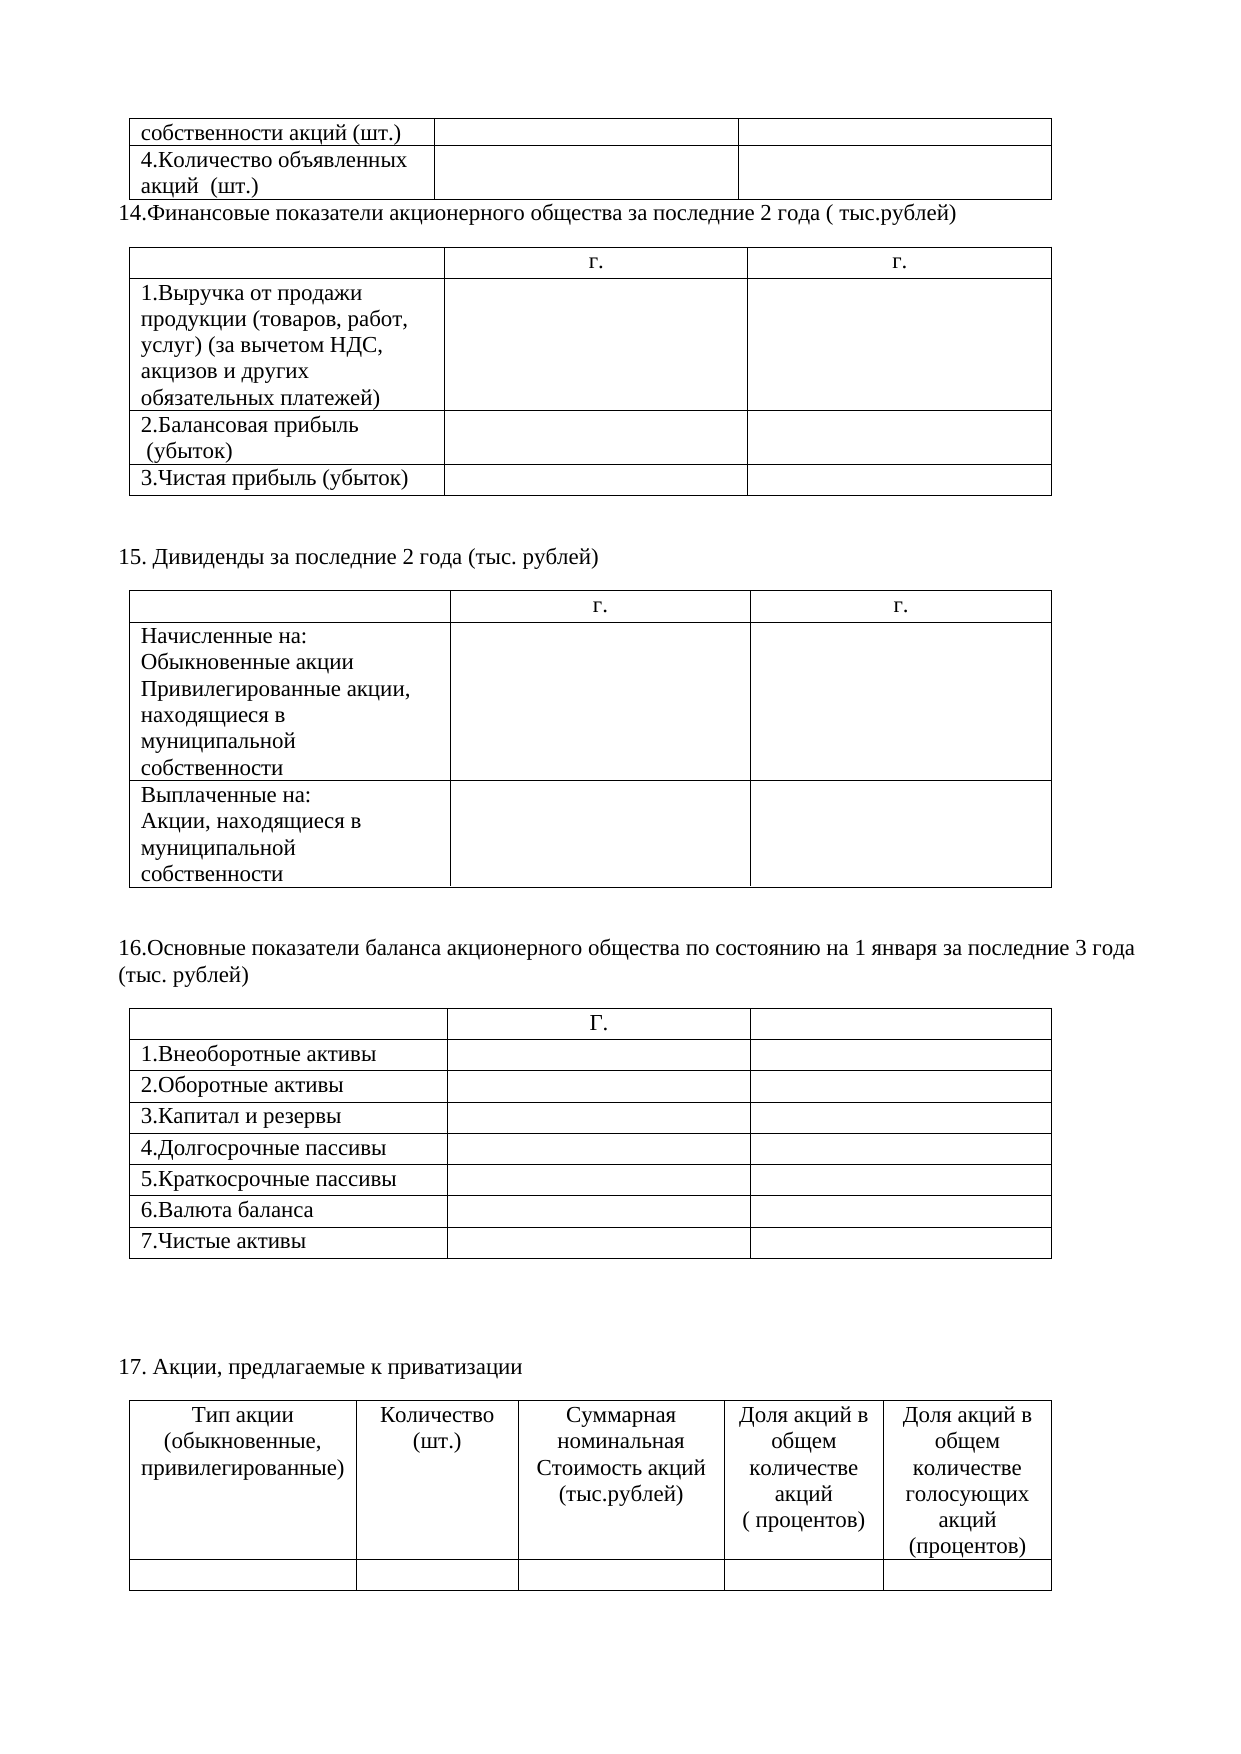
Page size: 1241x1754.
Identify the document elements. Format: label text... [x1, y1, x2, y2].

table_cell [884, 1560, 1051, 1590]
table_cell 2.Оборотные активы [130, 1071, 447, 1102]
table_header г. [445, 248, 747, 278]
table_cell [451, 623, 750, 780]
table_header Количество (шт.) [357, 1401, 518, 1559]
table_cell 2.Балансовая прибыль (убыток) [130, 411, 444, 464]
table_header г. [751, 591, 1051, 621]
table_cell [751, 1165, 1051, 1195]
table_cell [448, 1040, 750, 1070]
table_header [130, 591, 450, 621]
table_cell 3.Чистая прибыль (убыток) [130, 465, 444, 495]
table_cell [448, 1134, 750, 1164]
table_header г. [451, 591, 750, 621]
table_cell [739, 119, 1051, 145]
table_cell [519, 1560, 724, 1590]
table_cell [725, 1560, 883, 1590]
table_cell [451, 781, 750, 886]
table_cell 6.Валюта баланса [130, 1196, 447, 1227]
table_cell [748, 465, 1051, 495]
table_cell [748, 411, 1051, 464]
table_cell [748, 279, 1051, 410]
table_cell 4.Долгосрочные пассивы [130, 1134, 447, 1164]
table_cell [448, 1228, 750, 1258]
table_cell [357, 1560, 518, 1590]
table_cell 4.Количество объявленных акций (шт.) [130, 146, 434, 199]
table_header [130, 1009, 447, 1039]
table_cell [445, 411, 747, 464]
table_cell [751, 1040, 1051, 1070]
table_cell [130, 119, 434, 145]
table_header [751, 1009, 1051, 1039]
table_header Суммарная номинальная Стоимость акций (тыс.рублей) [519, 1401, 724, 1559]
table_header Тип акции (обыкновенные, привилегированные) [130, 1401, 356, 1559]
table_cell 1.Выручка от продажи продукции (товаров, работ, услуг) (за вычетом НДС, акцизов и других обязательных платежей) [130, 279, 444, 410]
table_cell Выплаченные на: Акции, находящиеся в муниципальной собственности [130, 781, 450, 886]
table_header Доля акций в общем количестве голосующих акций (процентов) [884, 1401, 1051, 1559]
text 14.Финансовые показатели акционерного общества за последние 2 года ( тыс.рублей) [118, 199, 1152, 226]
table_cell [448, 1103, 750, 1133]
table_cell [448, 1165, 750, 1195]
table_cell [435, 119, 738, 145]
table_cell [751, 1071, 1051, 1102]
table_cell [751, 623, 1051, 780]
table_cell [445, 279, 747, 410]
table_cell 5.Краткосрочные пассивы [130, 1165, 447, 1195]
table_cell 3.Капитал и резервы [130, 1103, 447, 1133]
text 15. Дивиденды за последние 2 года (тыс. рублей) [118, 543, 1152, 569]
text 16.Основные показатели баланса акционерного общества по состоянию на 1 января за последние 3 года (тыс. рублей) [118, 934, 1152, 987]
table_cell [751, 1103, 1051, 1133]
table_cell 7.Чистые активы [130, 1228, 447, 1258]
text 17. Акции, предлагаемые к приватизации [118, 1353, 1152, 1379]
table_header Г. [448, 1009, 750, 1039]
table_header Доля акций в общем количестве акций ( процентов) [725, 1401, 883, 1559]
table_cell Начисленные на: Обыкновенные акции Привилегированные акции, находящиеся в муниципальной собственности [130, 623, 450, 780]
table_header [130, 248, 444, 278]
table_cell [751, 1228, 1051, 1258]
table_cell [751, 1196, 1051, 1227]
table_cell [130, 1560, 356, 1590]
table_cell [739, 146, 1051, 199]
table_cell [448, 1196, 750, 1227]
table_header г. [748, 248, 1051, 278]
table_cell 1.Внеоборотные активы [130, 1040, 447, 1070]
table_cell [751, 781, 1051, 886]
table_cell [751, 1134, 1051, 1164]
table_cell [445, 465, 747, 495]
table_cell [448, 1071, 750, 1102]
table_cell [435, 146, 738, 199]
